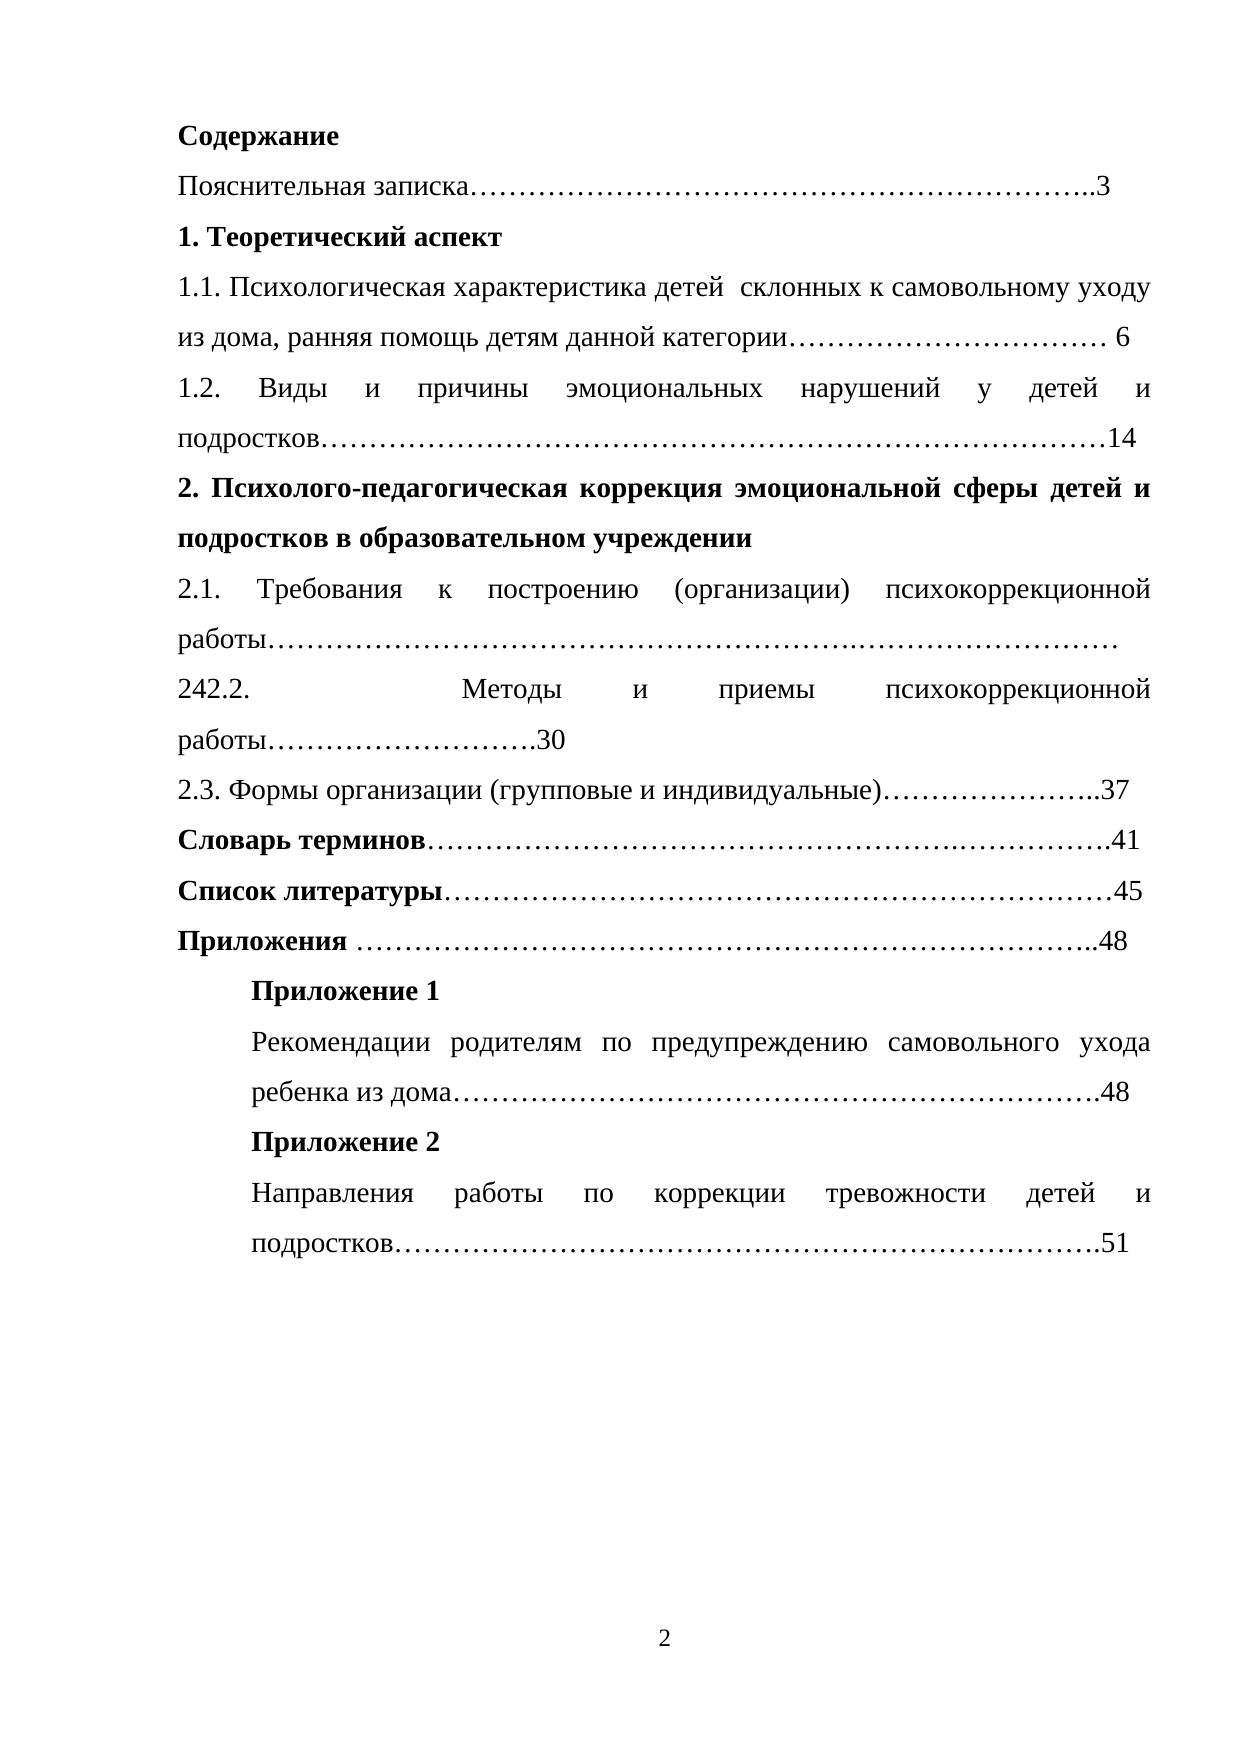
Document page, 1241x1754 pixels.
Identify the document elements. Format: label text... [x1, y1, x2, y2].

text Направления работы по коррекции тревожности детей и подростков……………………………………………………………….51 [251, 1175, 1152, 1258]
text Рекомендации родителям по предупреждению самовольного ухода ребенка из дома………………………………………………………….48 [251, 1024, 1152, 1108]
text 2.3. Формы организации (групповые и индивидуальные)…………………..37 [177, 772, 1152, 806]
text 2.1. Требования к построению (организации) психокоррекционной работы…………………………………………………….………………………242.2. Методы и приемы психокоррекционной работы……………………….30 [177, 571, 1152, 755]
text Содержание [177, 118, 1152, 152]
text 1. Теоретический аспект [177, 219, 1152, 252]
text Словарь терминов……………………………………………….…………….41 [177, 822, 1152, 856]
text 2. Психолого-педагогическая коррекция эмоциональной сферы детей и подростков в образовательном учреждении [177, 470, 1152, 554]
text 1.2. Виды и причины эмоциональных нарушений у детей и подростков………………………………………………………………………14 [177, 370, 1152, 453]
text Приложение 2 [251, 1124, 1152, 1158]
text Приложение 1 [177, 973, 1152, 1007]
text Список литературы……………………………………………………………45 [177, 873, 1152, 906]
text Приложения …………………………………………………………………..48 [177, 923, 1152, 957]
text Пояснительная записка………………………………………………………..3 [177, 168, 1152, 202]
text 1.1. Психологическая характеристика детей склонных к самовольному уходу из дома, ранняя помощь детям данной категории…………………………… 6 [177, 269, 1152, 353]
